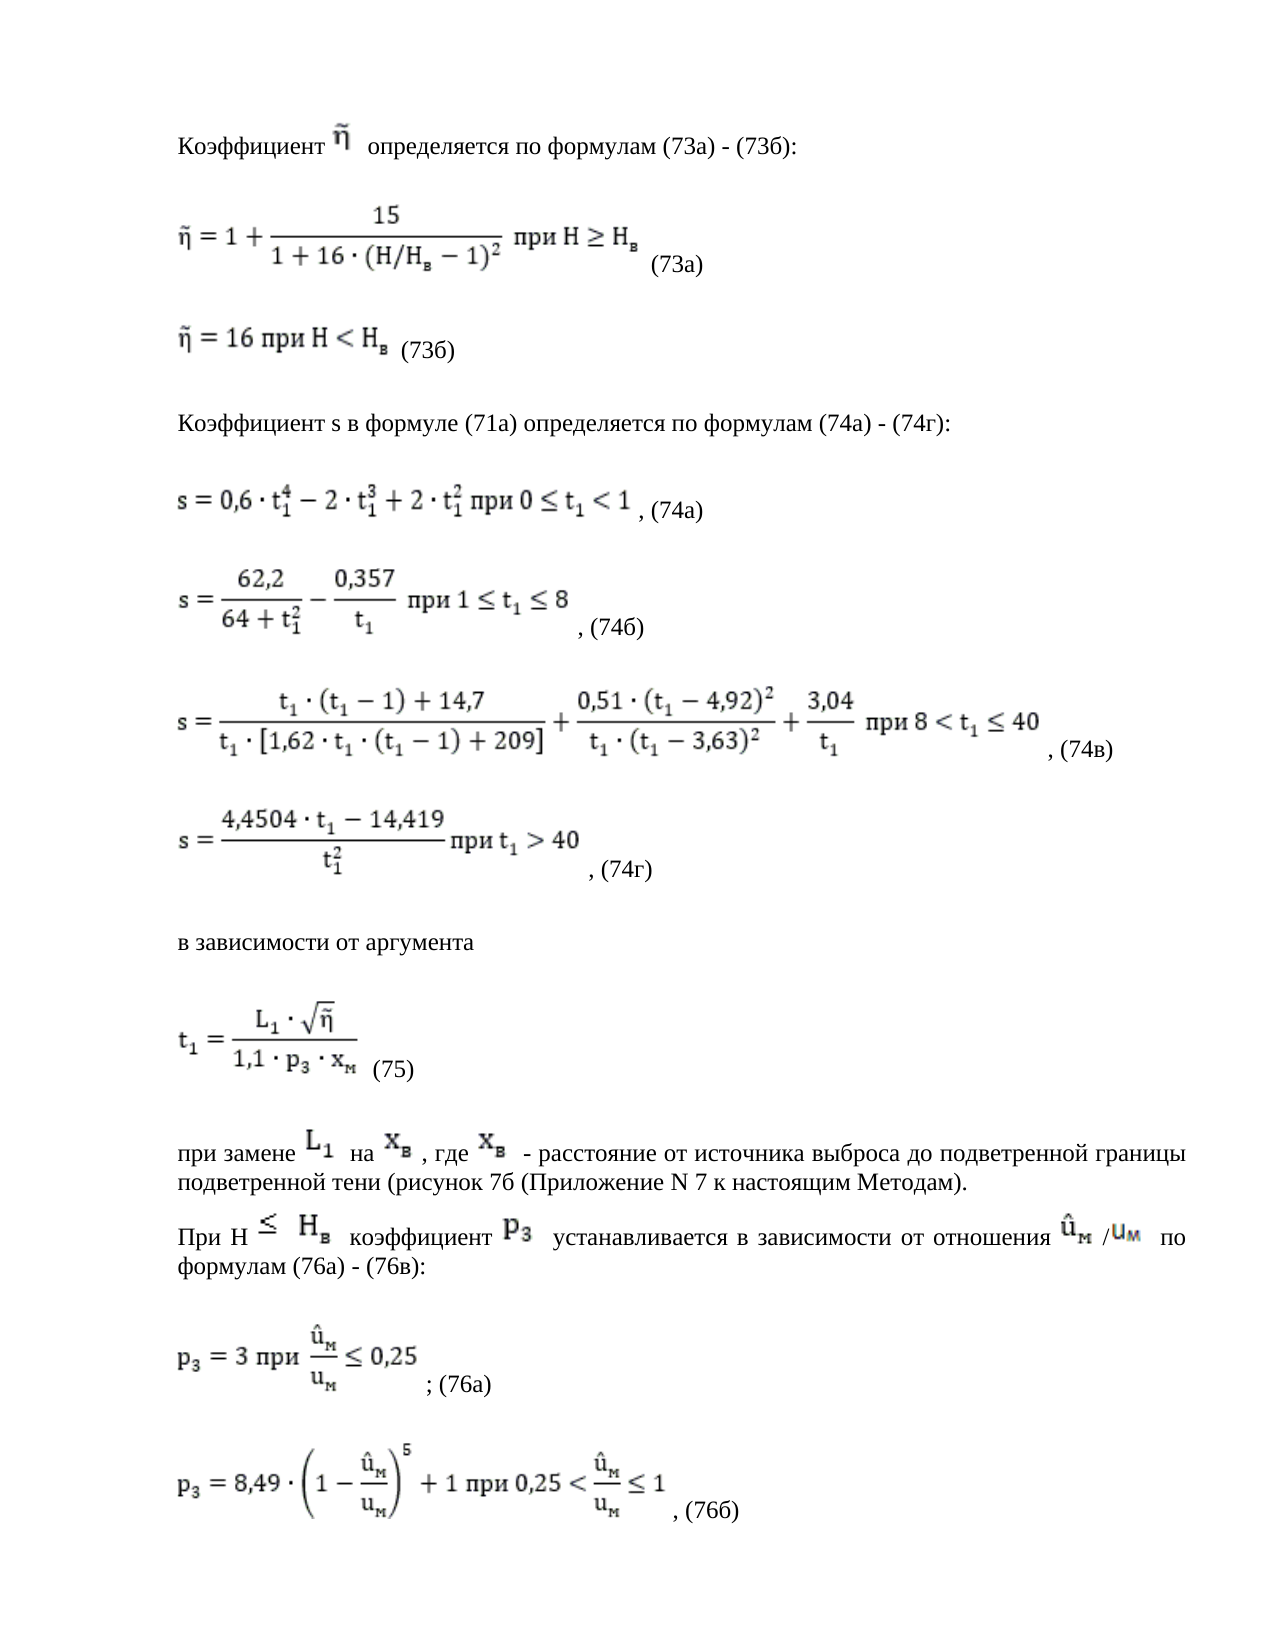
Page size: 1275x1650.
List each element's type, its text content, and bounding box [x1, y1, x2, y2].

picture [381, 1133, 415, 1162]
picture [177, 568, 571, 636]
text Коэффициент s в формуле (71а) определяется по формулам (74а) - (74г): [177, 408, 1186, 437]
picture [177, 807, 582, 878]
picture [177, 322, 389, 359]
picture [177, 481, 632, 519]
picture [298, 1214, 332, 1246]
picture [1060, 1211, 1094, 1246]
picture [177, 203, 639, 273]
text (73б) [177, 322, 1186, 364]
picture [476, 1133, 509, 1162]
picture [501, 1215, 535, 1246]
text (75) [177, 1000, 1186, 1082]
picture [177, 1442, 667, 1519]
picture [331, 118, 355, 154]
text в зависимости от аргумента [177, 927, 1186, 956]
picture [303, 1126, 336, 1162]
picture [177, 1000, 360, 1077]
text ; (76а) [177, 1324, 1186, 1398]
picture [1109, 1218, 1143, 1246]
picture [177, 1323, 420, 1393]
picture [177, 685, 1042, 758]
text при замене на , где - расстояние от источника выброса до подветренной границы подветренной тени (рисунок 7б (Приложение N 7 к настоящим Методам). [177, 1127, 1186, 1195]
text При H коэффициент устанавливается в зависимости от отношения / по формулам (76а) - (76в): [177, 1211, 1186, 1279]
text Коэффициент определяется по формулам (73а) - (73б): [177, 118, 1186, 159]
picture [257, 1211, 281, 1246]
